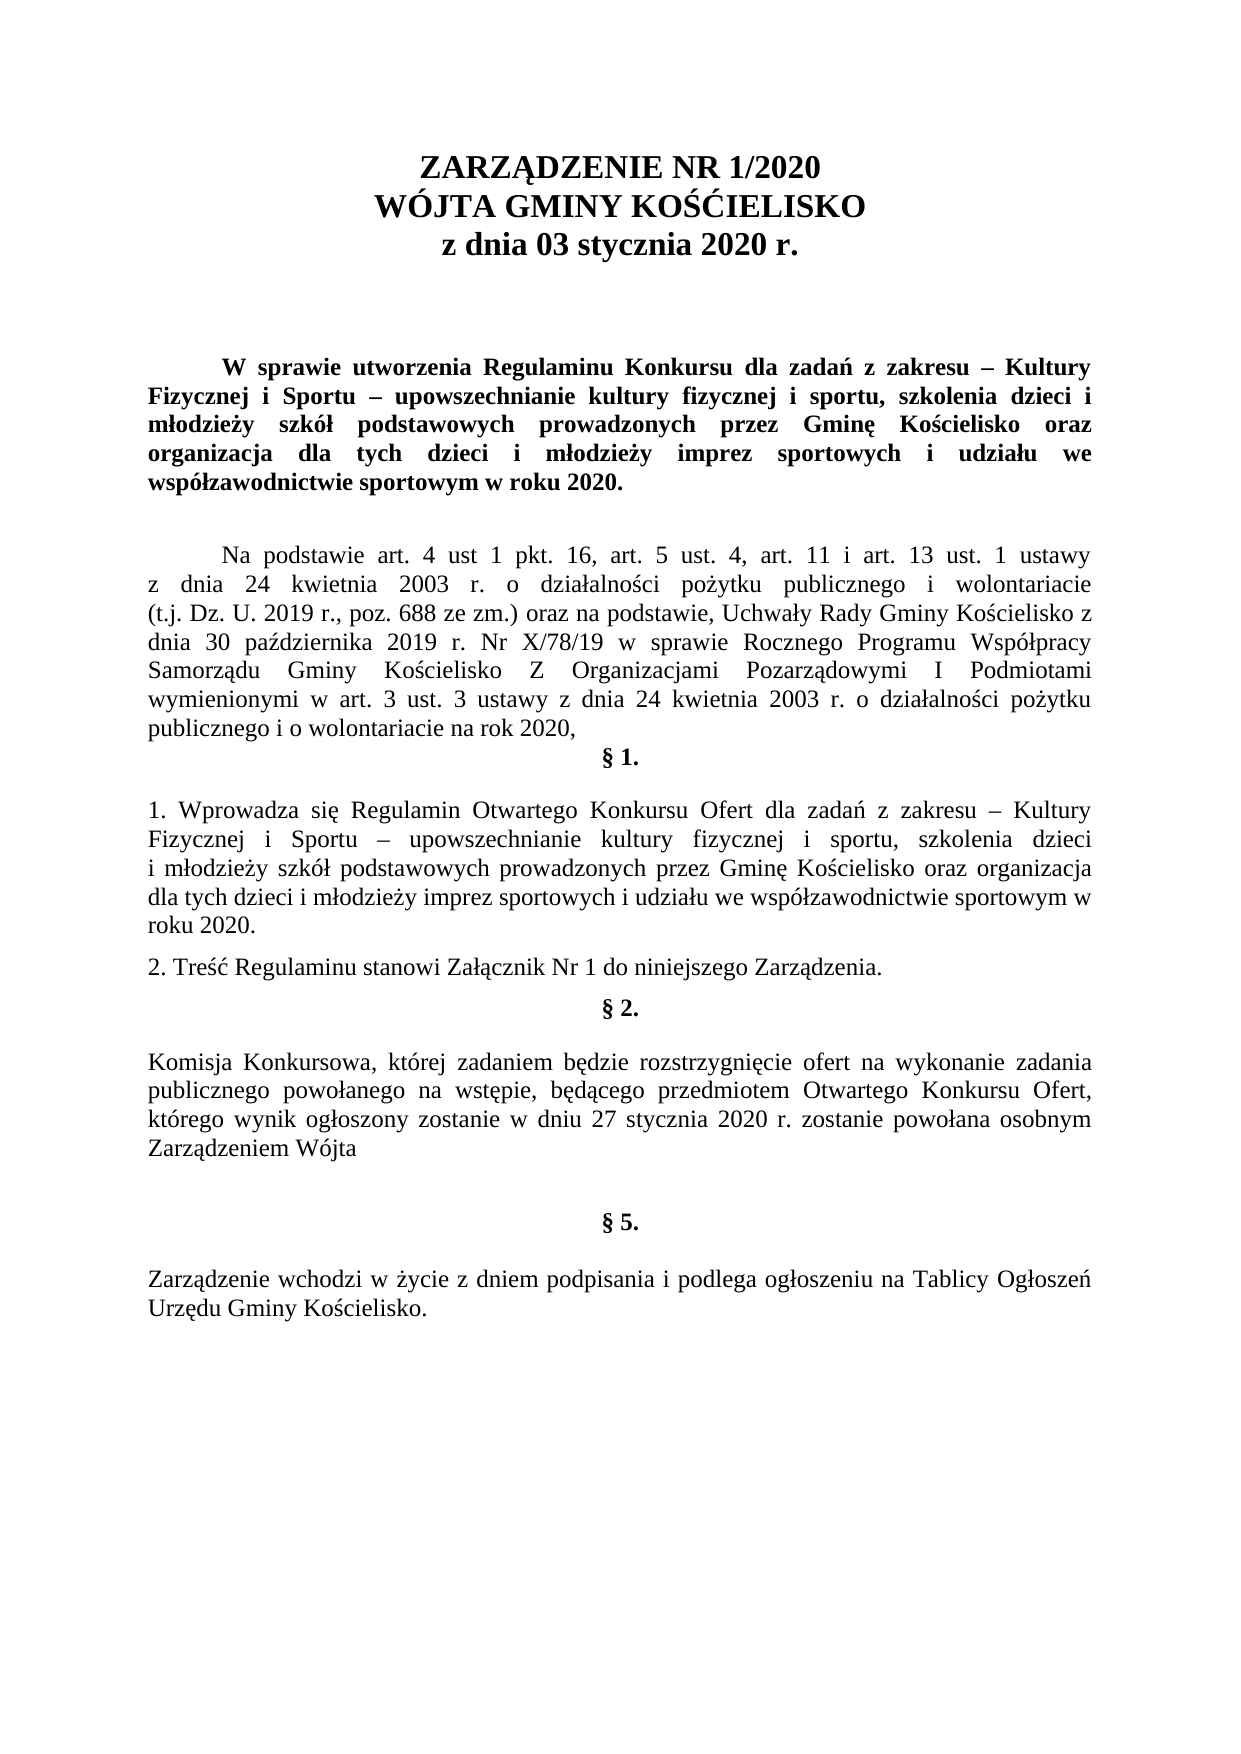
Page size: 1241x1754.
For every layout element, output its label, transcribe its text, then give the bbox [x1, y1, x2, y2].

text § 5. [148, 1207, 1093, 1235]
title ZARZĄDZENIE NR 1/2020 [148, 148, 1093, 186]
text Na podstawie art. 4 ust 1 pkt. 16, art. 5 ust. 4, art. 11 i art. 13 ust. 1 ustawy z dnia 24 kwietnia 2003 r. o działalności pożytku publicznego i wolontariacie (t.j. Dz. U. 2019 r., poz. 688 ze zm.) oraz na podstawie, Uchwały Rady Gminy Kościelisko z dnia 30 października 2019 r. Nr X/78/19 w sprawie Rocznego Programu Współpracy Samorządu Gminy Kościelisko Z Organizacjami Pozarządowymi I Podmiotami wymienionymi w art. 3 ust. 3 ustawy z dnia 24 kwietnia 2003 r. o działalności pożytku publicznego i o wolontariacie na rok 2020, [148, 540, 1093, 742]
title z dnia 03 stycznia 2020 r. [148, 224, 1093, 263]
title WÓJTA GMINY KOŚĆIELISKO [148, 186, 1093, 224]
text Komisja Konkursowa, której zadaniem będzie rozstrzygnięcie ofert na wykonanie zadania publicznego powołanego na wstępie, będącego przedmiotem Otwartego Konkursu Ofert, którego wynik ogłoszony zostanie w dniu 27 stycznia 2020 r. zostanie powołana osobnym Zarządzeniem Wójta [148, 1047, 1093, 1162]
text § 1. [148, 742, 1093, 770]
text 1. Wprowadza się Regulamin Otwartego Konkursu Ofert dla zadań z zakresu – Kultury Fizycznej i Sportu – upowszechnianie kultury fizycznej i sportu, szkolenia dzieci i młodzieży szkół podstawowych prowadzonych przez Gminę Kościelisko oraz organizacja dla tych dzieci i młodzieży imprez sportowych i udziału we współzawodnictwie sportowym w roku 2020. [148, 796, 1093, 939]
text 2. Treść Regulaminu stanowi Załącznik Nr 1 do niniejszego Zarządzenia. [148, 952, 1093, 981]
text § 2. [148, 993, 1093, 1022]
text Zarządzenie wchodzi w życie z dniem podpisania i podlega ogłoszeniu na Tablicy Ogłoszeń Urzędu Gminy Kościelisko. [148, 1264, 1093, 1322]
text W sprawie utworzenia Regulaminu Konkursu dla zadań z zakresu – Kultury Fizycznej i Sportu – upowszechnianie kultury fizycznej i sportu, szkolenia dzieci i młodzieży szkół podstawowych prowadzonych przez Gminę Kościelisko oraz organizacja dla tych dzieci i młodzieży imprez sportowych i udziału we współzawodnictwie sportowym w roku 2020. [148, 352, 1093, 496]
